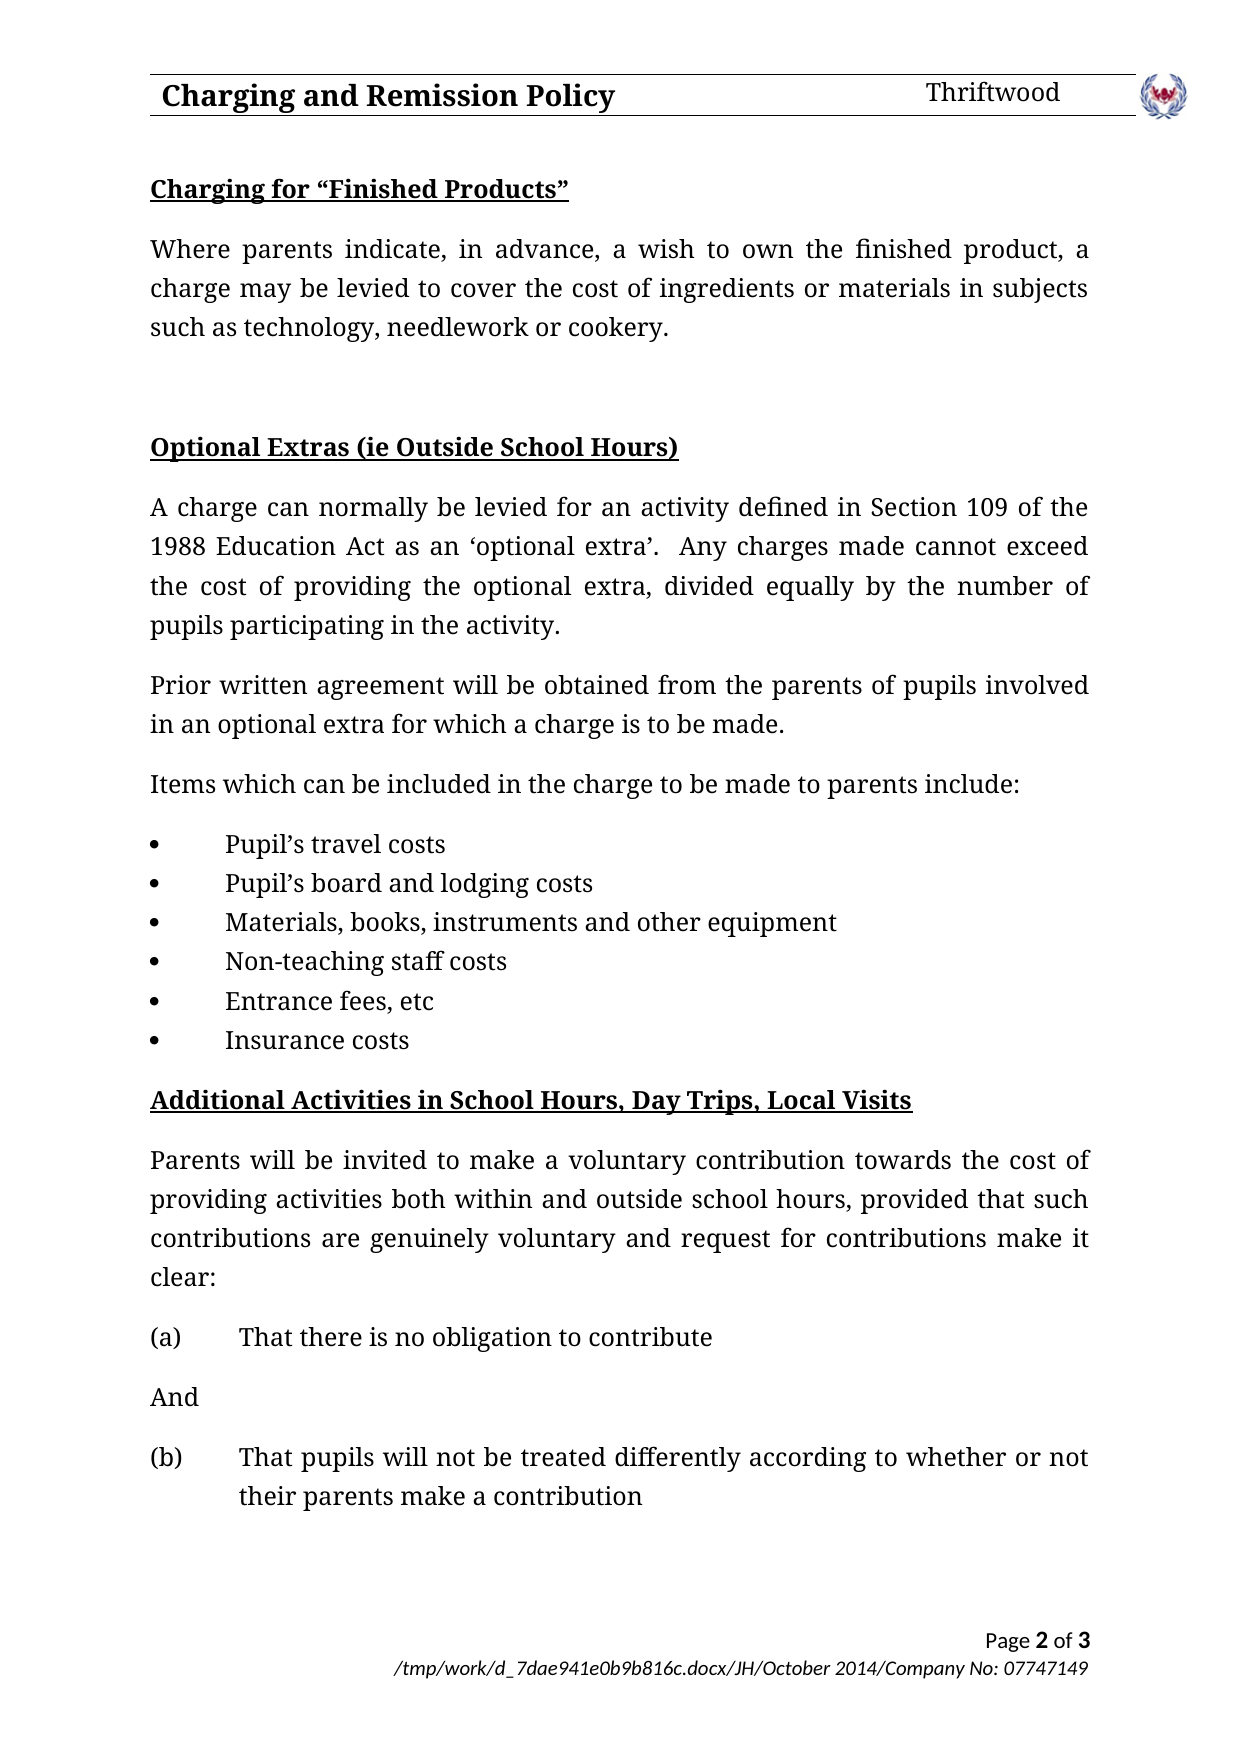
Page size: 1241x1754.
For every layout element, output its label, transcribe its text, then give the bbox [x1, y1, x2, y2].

list Pupil’s board and lodging costs [150, 866, 1090, 900]
text Parents will be invited to make a voluntary contribution towards the cost of providing activities both within and outside school hours, provided that such contributions are genuinely voluntary and request for contributions make it clear: [150, 1142, 1090, 1294]
text A charge can normally be levied for an activity defined in Section 109 of the 1988 Education Act as an ‘optional extra’. Any charges made cannot exceed the cost of providing the optional extra, divided equally by the number of pupils participating in the activity. [150, 490, 1090, 641]
text Optional Extras (ie Outside School Hours) [150, 430, 1090, 464]
text Charging for “Finished Products” [150, 172, 1090, 206]
text And [150, 1380, 1090, 1414]
list Pupil’s travel costs [150, 827, 1090, 861]
list Entrance fees, etc [150, 983, 1090, 1017]
list Insurance costs [150, 1022, 1090, 1056]
list Materials, books, instruments and other equipment [150, 905, 1090, 939]
text Prior written agreement will be obtained from the parents of pupils involved in an optional extra for which a charge is to be made. [150, 667, 1090, 741]
picture [1138, 73, 1188, 120]
text Where parents indicate, in advance, a wish to own the finished product, a charge may be levied to cover the cost of ingredients or materials in subjects such as technology, needlework or cookery. [150, 232, 1090, 344]
text Items which can be included in the charge to be made to parents include: [150, 767, 1090, 801]
list That pupils will not be treated differently according to whether or not their parents make a contribution [150, 1440, 1090, 1513]
list That there is no obligation to contribute [150, 1320, 1090, 1354]
list Non-teaching staff costs [150, 944, 1090, 978]
text Additional Activities in School Hours, Day Trips, Local Visits [150, 1082, 1090, 1116]
